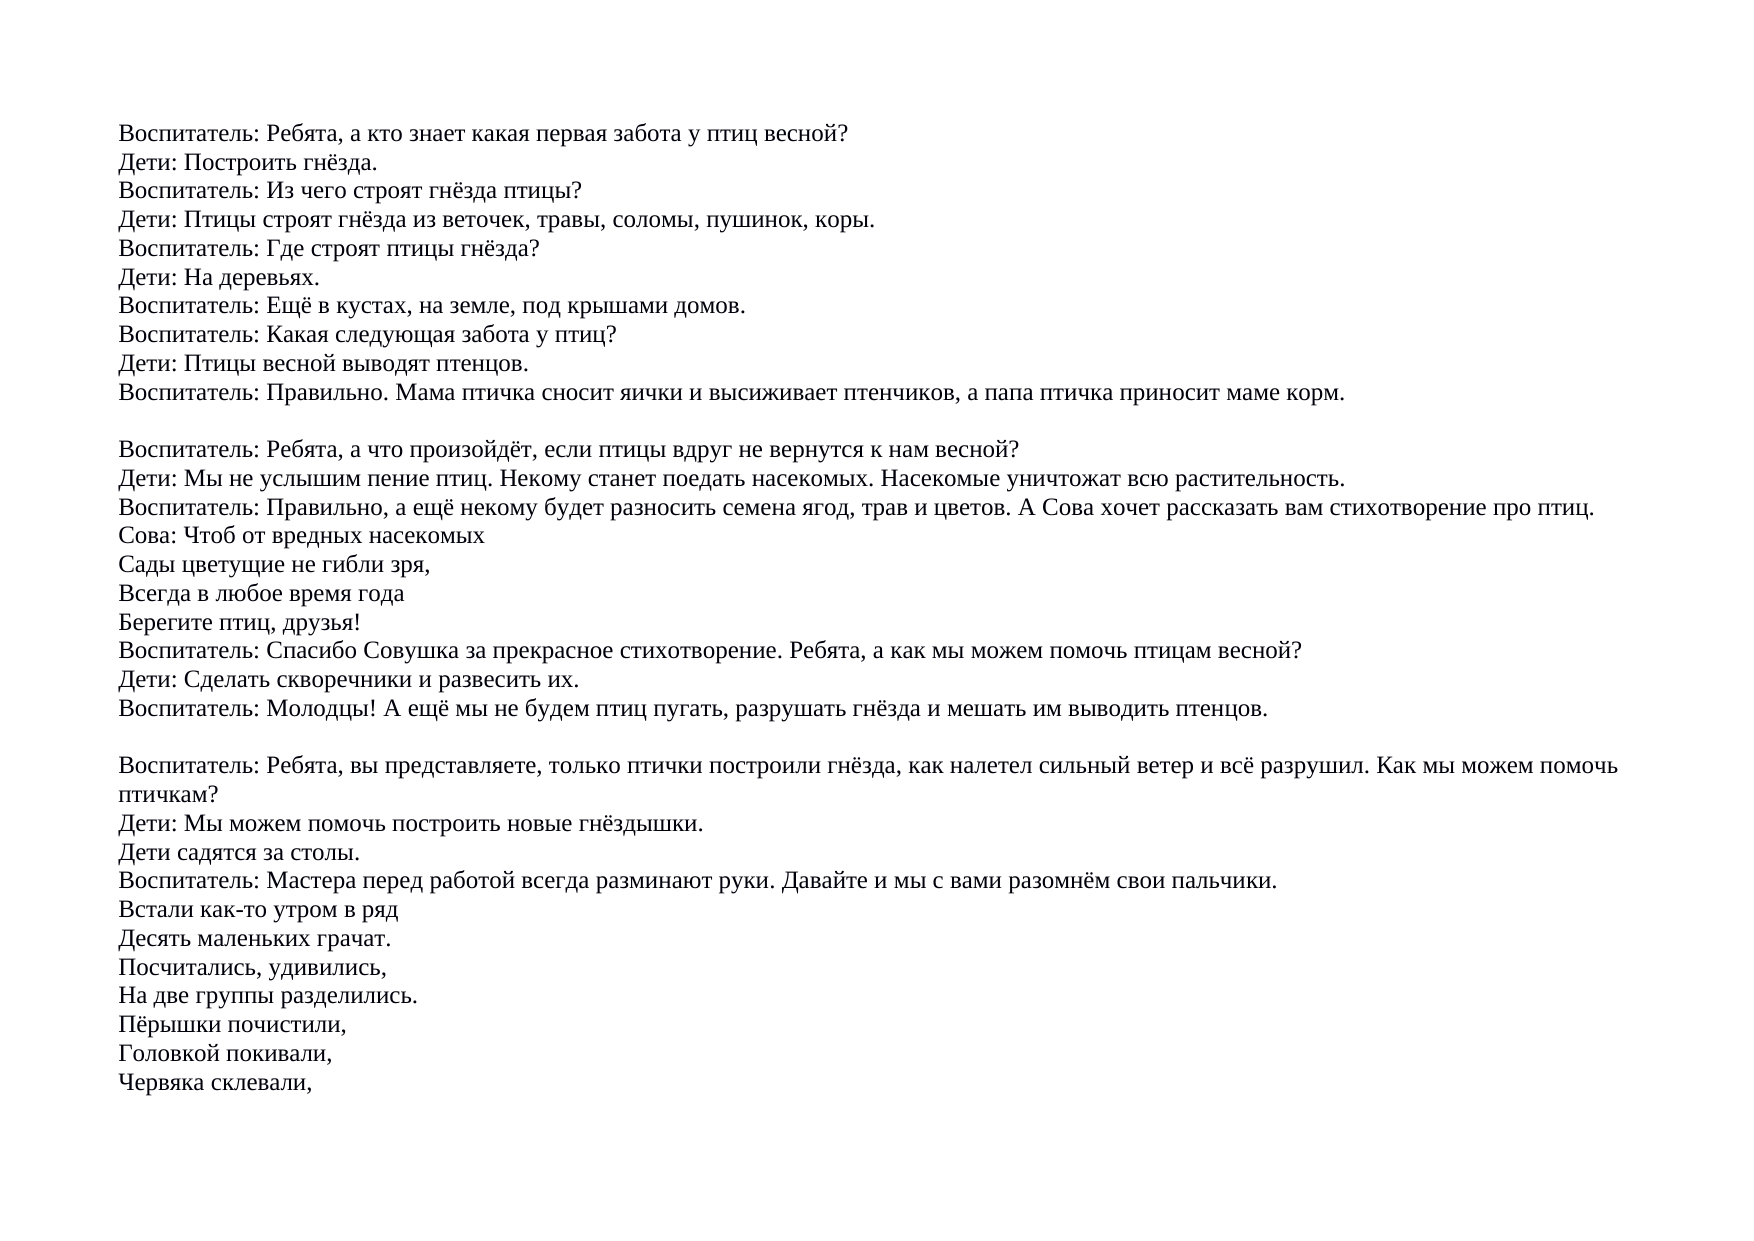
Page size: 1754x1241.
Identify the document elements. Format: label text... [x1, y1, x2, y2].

text Червяка склевали, [118, 1067, 1636, 1096]
text Воспитатель: Из чего строят гнёзда птицы? [118, 176, 1636, 204]
text На две группы разделились. [118, 981, 1636, 1009]
text Воспитатель: Ещё в кустах, на земле, под крышами домов. [118, 291, 1636, 319]
text Дети: Сделать скворечники и развесить их. [118, 664, 1636, 693]
text Сады цветущие не гибли зря, [118, 549, 1636, 578]
text Всегда в любое время года [118, 578, 1636, 607]
text Сова: Чтоб от вредных насекомых [118, 521, 1636, 549]
text Воспитатель: Ребята, а что произойдёт, если птицы вдруг не вернутся к нам весной? [118, 434, 1636, 463]
text Головкой покивали, [118, 1038, 1636, 1067]
text Воспитатель: Правильно, а ещё некому будет разносить семена ягод, трав и цветов. А Сова хочет рассказать вам стихотворение про птиц. [118, 492, 1636, 521]
text Дети садятся за столы. [118, 837, 1636, 866]
text Дети: Мы можем помочь построить новые гнёздышки. [118, 808, 1636, 837]
text Дети: Птицы весной выводят птенцов. [118, 348, 1636, 377]
text Берегите птиц, друзья! [118, 607, 1636, 636]
text Воспитатель: Правильно. Мама птичка сносит яички и высиживает птенчиков, а папа птичка приносит маме корм. [118, 377, 1636, 406]
text Воспитатель: Какая следующая забота у птиц? [118, 319, 1636, 348]
text Дети: Построить гнёзда. [118, 147, 1636, 176]
text Воспитатель: Ребята, вы представляете, только птички построили гнёзда, как налетел сильный ветер и всё разрушил. Как мы можем помочь птичкам? [118, 751, 1636, 808]
text Дети: Мы не услышим пение птиц. Некому станет поедать насекомых. Насекомые уничтожат всю растительность. [118, 463, 1636, 492]
text Воспитатель: Ребята, а кто знает какая первая забота у птиц весной? [118, 118, 1636, 147]
text Встали как-то утром в ряд [118, 894, 1636, 923]
text Десять маленьких грачат. [118, 923, 1636, 952]
text Пёрышки почистили, [118, 1009, 1636, 1038]
text Дети: На деревьях. [118, 262, 1636, 291]
text Воспитатель: Где строят птицы гнёзда? [118, 233, 1636, 262]
text Воспитатель: Мастера перед работой всегда разминают руки. Давайте и мы с вами разомнём свои пальчики. [118, 866, 1636, 894]
text Посчитались, удивились, [118, 952, 1636, 981]
text Дети: Птицы строят гнёзда из веточек, травы, соломы, пушинок, коры. [118, 204, 1636, 233]
text Воспитатель: Молодцы! А ещё мы не будем птиц пугать, разрушать гнёзда и мешать им выводить птенцов. [118, 693, 1636, 722]
text Воспитатель: Спасибо Совушка за прекрасное стихотворение. Ребята, а как мы можем помочь птицам весной? [118, 636, 1636, 664]
